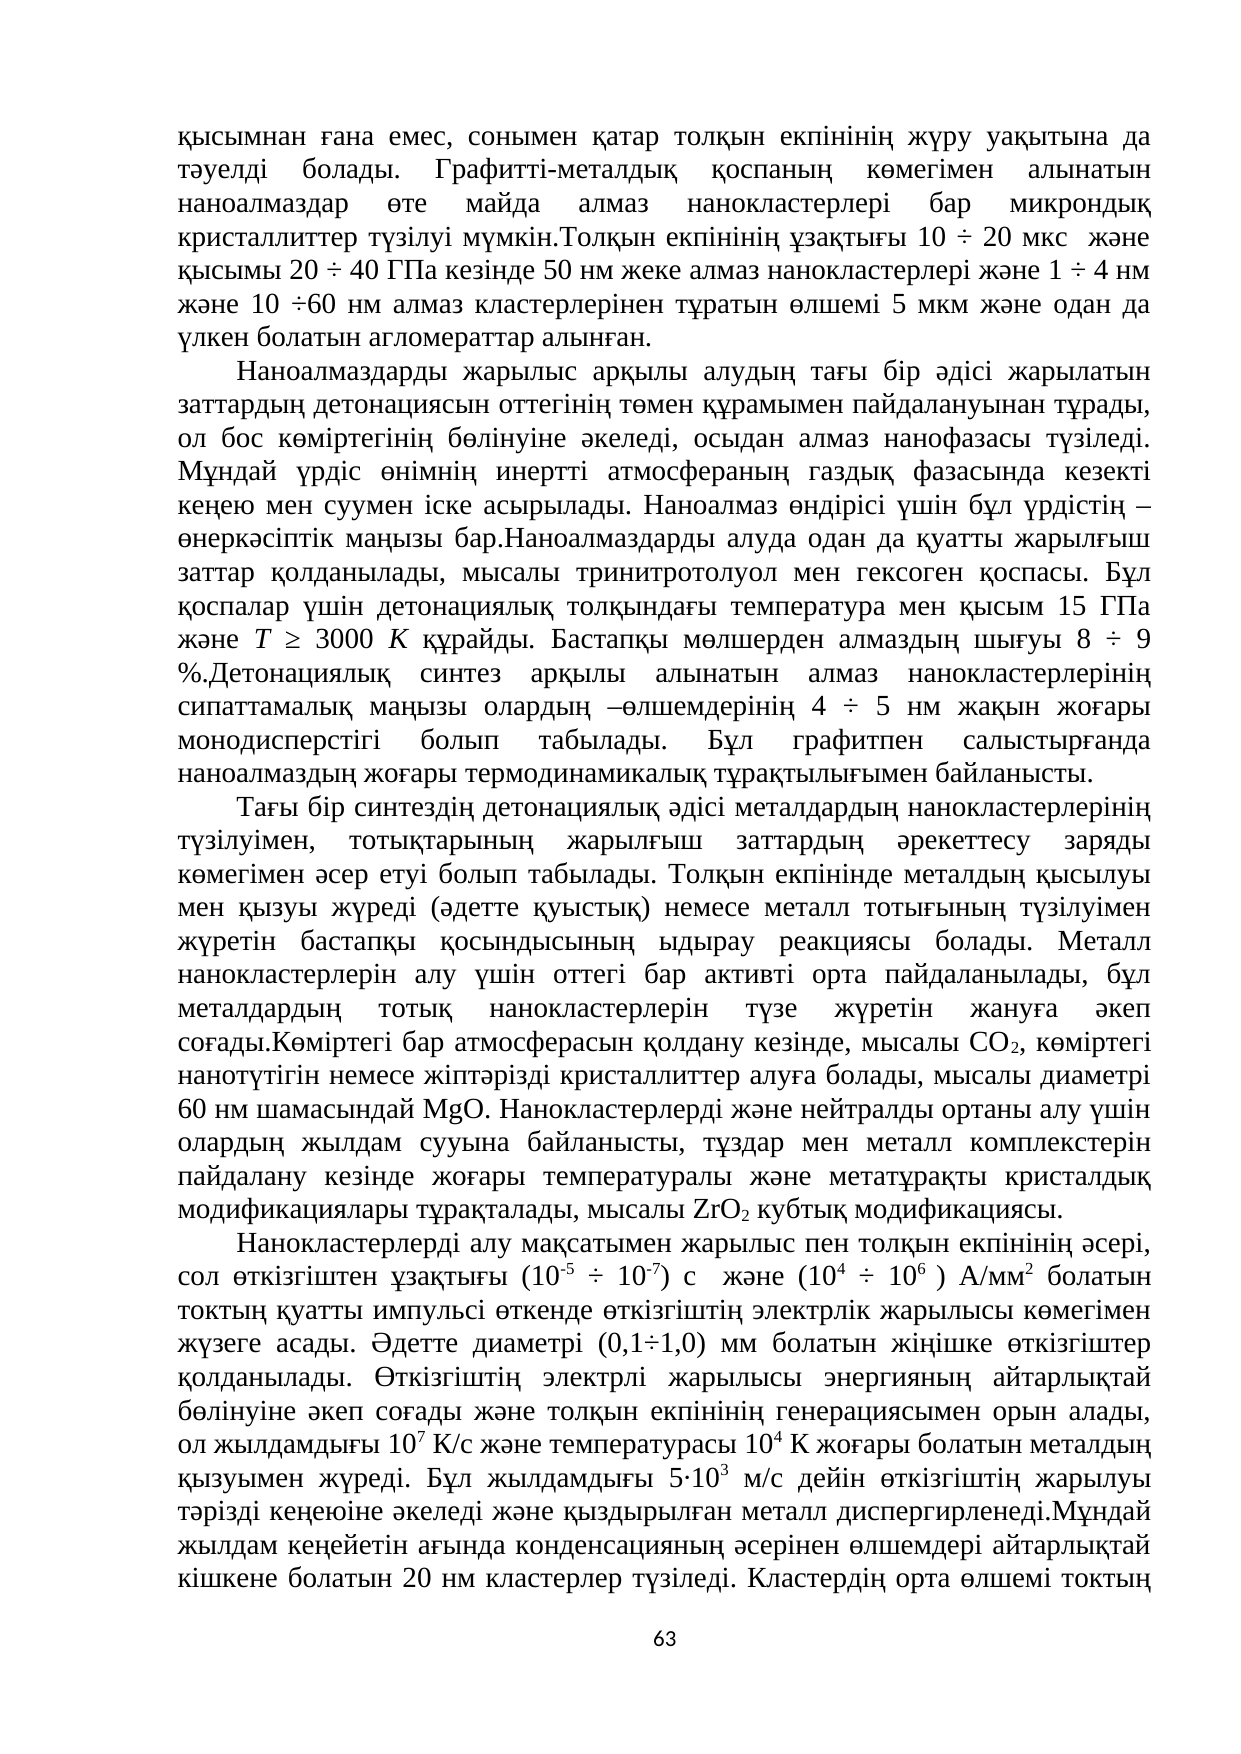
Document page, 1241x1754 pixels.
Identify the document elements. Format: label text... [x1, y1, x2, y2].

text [177, 118, 1152, 353]
text Наноалмаздарды жарылыс арқылы алудың тағы бір әдісі жарылатын заттардың детонациясын оттегінің төмен құрамымен пайдалануынан тұрады, ол бос көміртегінің бөлінуіне әкеледі, осыдан алмаз нанофазасы түзіледі. Мұндай үрдіс өнімнің инертті атмосфераның газдық фазасында кезекті кеңею мен суумен іске асырылады. Наноалмаз өндірісі үшін бұл үрдістің –өнеркәсіптік маңызы бар.Наноалмаздарды алуда одан да қуатты жарылғыш заттар қолданылады, мысалы тринитротолуол мен гексоген қоспасы. Бұл қоспалар үшін детонациялық толқындағы температура мен қысым 15 ГПа және Т ≥ 3000 К құрайды. Бастапқы мөлшерден алмаздың шығуы 8 ÷ 9 %.Детонациялық синтез арқылы алынатын алмаз нанокластерлерінің сипаттамалық маңызы олардың –өлшемдерінің 4 ÷ 5 нм жақын жоғары монодисперстігі болып табылады. Бұл графитпен салыстырғанда наноалмаздың жоғары термодинамикалық тұрақтылығымен байланысты. [177, 353, 1152, 789]
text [177, 1225, 1152, 1594]
text Тағы бір синтездің детонациялық әдісі металдардың нанокластерлерінің түзілуімен, тотықтарының жарылғыш заттардың әрекеттесу заряды көмегімен әсер етуі болып табылады. Толқын екпінінде металдың қысылуы мен қызуы жүреді (әдетте қуыстық) немесе металл тотығының түзілуімен жүретін бастапқы қосындысының ыдырау реакциясы болады. Металл нанокластерлерін алу үшін оттегі бар активті орта пайдаланылады, бұл металдардың тотық нанокластерлерін түзе жүретін жануға әкеп соғады.Көміртегі бар атмосферасын қолдану кезінде, мысалы СО2, көміртегі нанотүтігін немесе жіптәрізді кристаллиттер алуға болады, мысалы диаметрі 60 нм шамасындай MgO. Нанокластерлерді және нейтралды ортаны алу үшін олардың жылдам сууына байланысты, тұздар мен металл комплекстерін пайдалану кезінде жоғары температуралы және метатұрақты кристалдық модификациялары тұрақталады, мысалы ZrO2 кубтық модификациясы. [177, 789, 1152, 1225]
